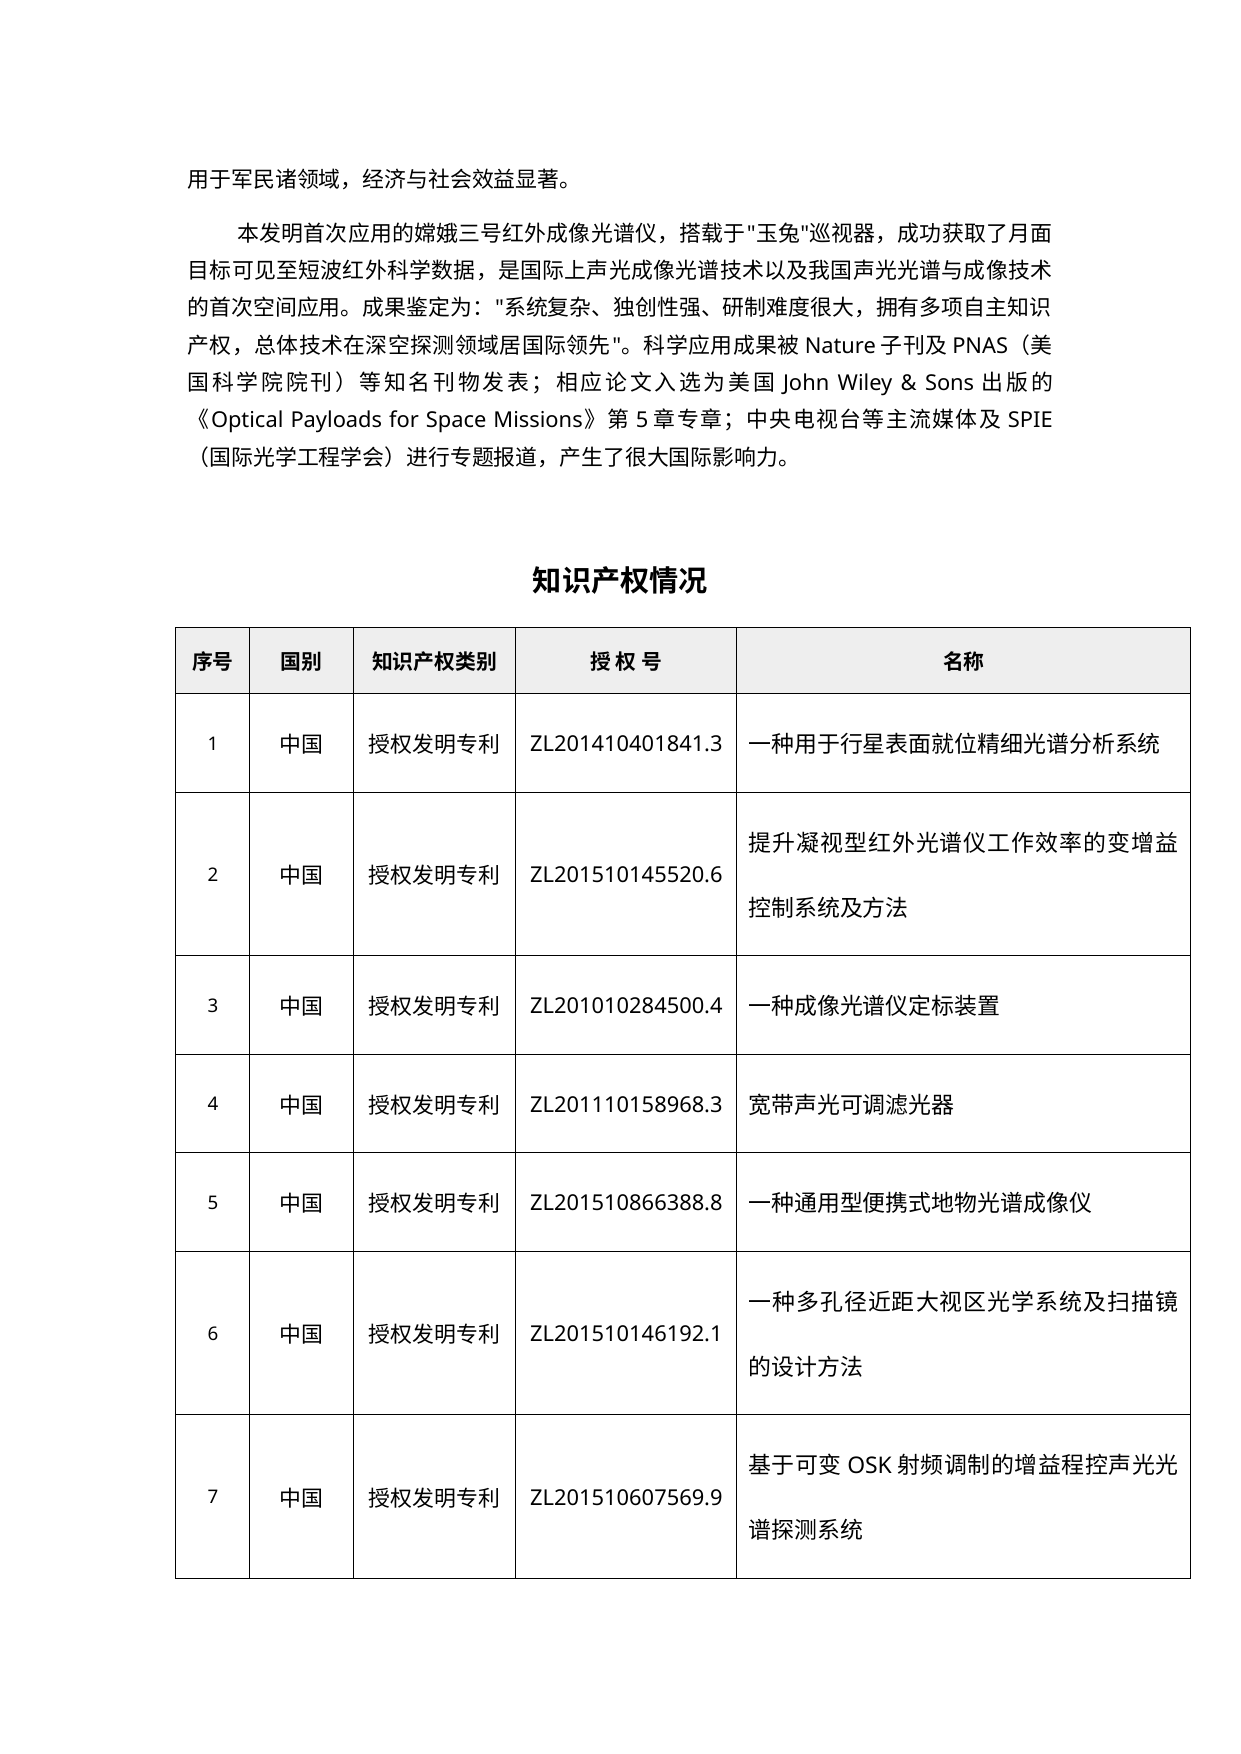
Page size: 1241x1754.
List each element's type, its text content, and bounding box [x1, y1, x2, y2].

table_cell 中国 [250, 1252, 353, 1414]
table_cell 授权发明专利 [354, 1153, 515, 1251]
table_cell ZL201410401841.3 [516, 694, 736, 792]
table_cell 中国 [250, 1153, 353, 1251]
table_cell ZL201510607569.9 [516, 1415, 736, 1578]
table_cell 基于可变OSK射频调制的增益程控声光光谱探测系统 [737, 1415, 1190, 1578]
table_cell 授权发明专利 [354, 694, 515, 792]
table_cell 4 [176, 1055, 249, 1152]
table_cell 提升凝视型红外光谱仪工作效率的变增益控制系统及方法 [737, 793, 1190, 955]
table_cell 一种多孔径近距大视区光学系统及扫描镜的设计方法 [737, 1252, 1190, 1414]
table_cell ZL201110158968.3 [516, 1055, 736, 1152]
table_header 授 权 号 [516, 628, 736, 693]
table_cell 中国 [250, 694, 353, 792]
table_header 国别 [250, 628, 353, 693]
table_cell 授权发明专利 [354, 793, 515, 955]
table_cell ZL201510146192.1 [516, 1252, 736, 1414]
table_cell 授权发明专利 [354, 1415, 515, 1578]
table_cell 2 [176, 793, 249, 955]
table_cell 7 [176, 1415, 249, 1578]
table_header 名称 [737, 628, 1190, 693]
table_cell 中国 [250, 793, 353, 955]
table_cell 中国 [250, 956, 353, 1054]
table_cell 5 [176, 1153, 249, 1251]
text 本发明首次应用的嫦娥三号红外成像光谱仪，搭载于"玉兔"巡视器，成功获取了月面目标可见至短波红外科学数据，是国际上声光成像光谱技术以及我国声光光谱与成像技术的首次空间应用。成果鉴定为："系统复杂、独创性强、研制难度很大，拥有多项自主知识产权，总体技术在深空探测领域居国际领先"。科学应用成果被Nature子刊及PNAS（美国科学院院刊）等知名刊物发表；相应论文入选为美国John Wiley & Sons出版的《Optical Payloads for Space Missions》第5章专章；中央电视台等主流媒体及SPIE（国际光学工程学会）进行专题报道，产生了很大国际影响力。 [187, 215, 1053, 472]
table_cell 授权发明专利 [354, 1055, 515, 1152]
table_cell ZL201510866388.8 [516, 1153, 736, 1251]
table_cell 授权发明专利 [354, 1252, 515, 1414]
text 知识产权情况 [187, 546, 1053, 611]
table_cell 3 [176, 956, 249, 1054]
table_cell ZL201510145520.6 [516, 793, 736, 955]
table_cell 一种通用型便携式地物光谱成像仪 [737, 1153, 1190, 1251]
table_header 序号 [176, 628, 249, 693]
table_cell 中国 [250, 1055, 353, 1152]
table_cell 宽带声光可调滤光器 [737, 1055, 1190, 1152]
table_cell 授权发明专利 [354, 956, 515, 1054]
table_cell 一种用于行星表面就位精细光谱分析系统 [737, 694, 1190, 792]
table_cell 中国 [250, 1415, 353, 1578]
table_cell 6 [176, 1252, 249, 1414]
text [187, 162, 1053, 194]
table_header 知识产权类别 [354, 628, 515, 693]
table_cell 一种成像光谱仪定标装置 [737, 956, 1190, 1054]
table_cell ZL201010284500.4 [516, 956, 736, 1054]
table_cell 1 [176, 694, 249, 792]
